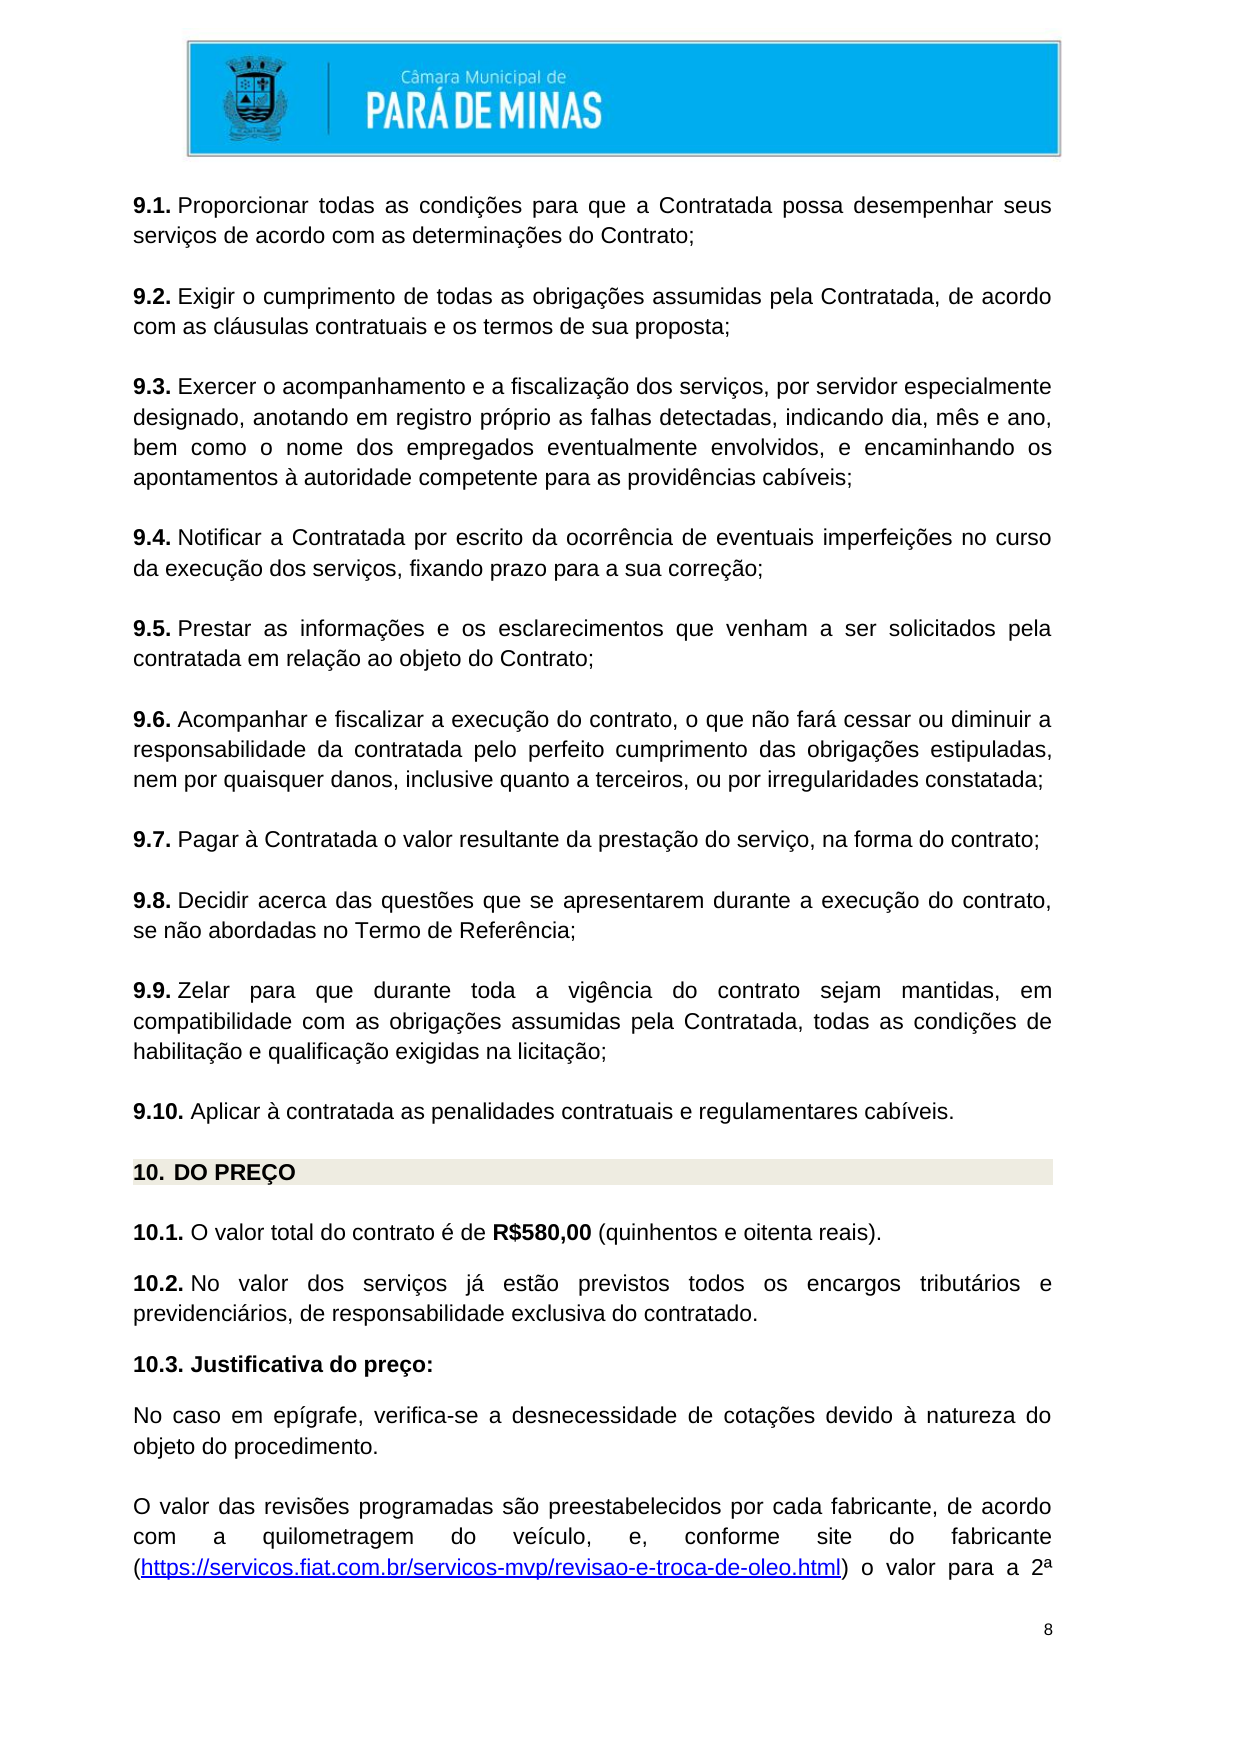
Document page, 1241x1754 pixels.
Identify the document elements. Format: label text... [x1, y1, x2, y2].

list Notificar a Contratada por escrito da ocorrência de eventuais imperfeições no curso da execução dos serviços, fixando prazo para a sua correção; [133, 524, 1053, 581]
list Zelar para que durante toda a vigência do contrato sejam mantidas, em compatibilidade com as obrigações assumidas pela Contratada, todas as condições de habilitação e qualificação exigidas na licitação; [133, 977, 1053, 1064]
list O valor total do contrato é de R$580,00 (quinhentos e oitenta reais). [133, 1219, 1053, 1245]
list Aplicar à contratada as penalidades contratuais e regulamentares cabíveis. [133, 1098, 1053, 1124]
list Proporcionar todas as condições para que a Contratada possa desempenhar seus serviços de acordo com as determinações do Contrato; [133, 192, 1053, 248]
list Exigir o cumprimento de todas as obrigações assumidas pela Contratada, de acordo com as cláusulas contratuais e os termos de sua proposta; [133, 283, 1053, 339]
list Decidir acerca das questões que se apresentarem durante a execução do contrato, se não abordadas no Termo de Referência; [133, 887, 1053, 943]
list Justificativa do preço: [133, 1351, 1053, 1378]
list Exercer o acompanhamento e a fiscalização dos serviços, por servidor especialmente designado, anotando em registro próprio as falhas detectadas, indicando dia, mês e ano, bem como o nome dos empregados eventualmente envolvidos, e encaminhando os apontamentos à autoridade competente para as providências cabíveis; [133, 373, 1053, 490]
list Acompanhar e fiscalizar a execução do contrato, o que não fará cessar ou diminuir a responsabilidade da contratada pelo perfeito cumprimento das obrigações estipuladas, nem por quaisquer danos, inclusive quanto a terceiros, ou por irregularidades constatada; [133, 706, 1053, 792]
list Prestar as informações e os esclarecimentos que venham a ser solicitados pela contratada em relação ao objeto do Contrato; [133, 615, 1053, 671]
list Pagar à Contratada o valor resultante da prestação do serviço, na forma do contrato; [133, 826, 1053, 853]
picture [0, 28, 1241, 163]
text No caso em epígrafe, verifica-se a desnecessidade de cotações devido à natureza do objeto do procedimento. [133, 1402, 1053, 1459]
list No valor dos serviços já estão previstos todos os encargos tributários e previdenciários, de responsabilidade exclusiva do contratado. [133, 1270, 1053, 1327]
list DO PREÇO [133, 1159, 1053, 1185]
